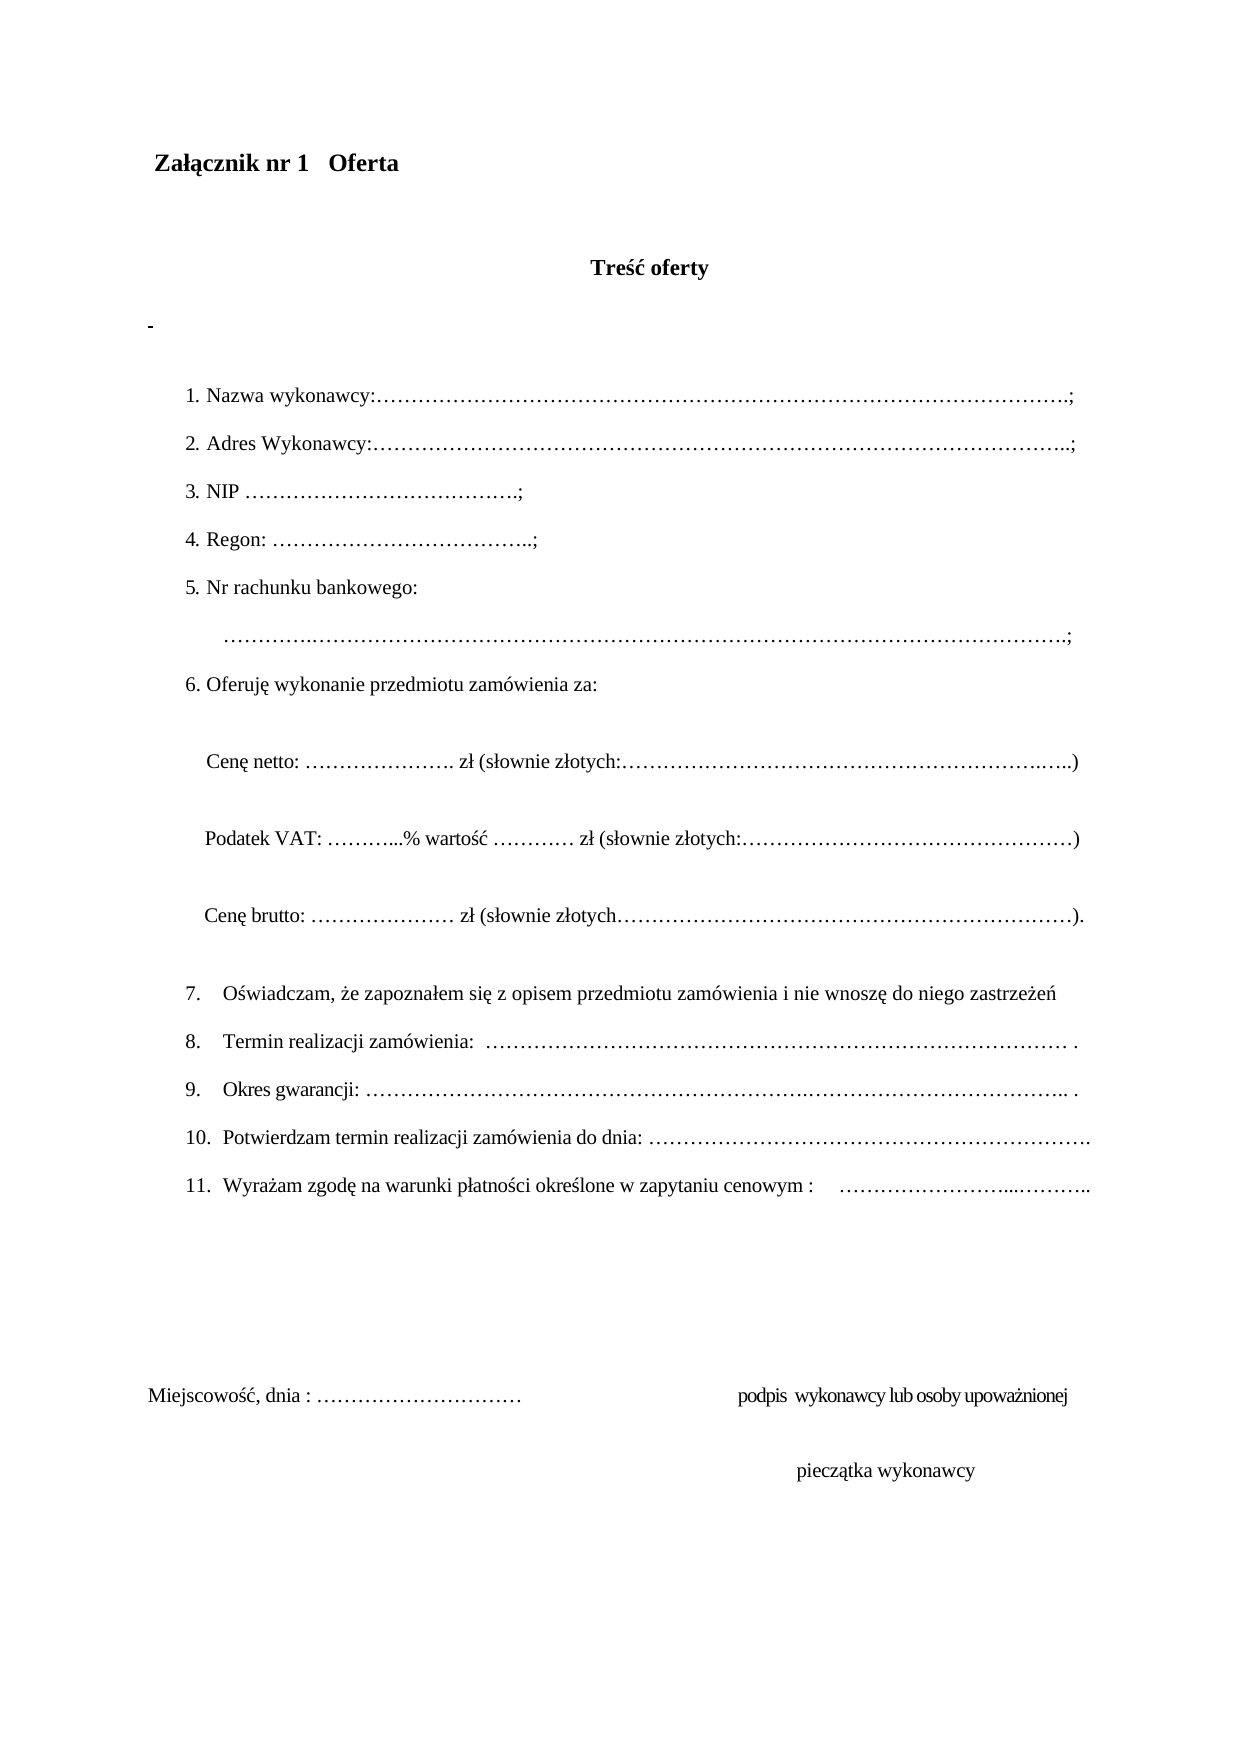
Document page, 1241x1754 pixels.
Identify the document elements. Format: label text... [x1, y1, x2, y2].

text Załącznik nr 1 Oferta [148, 148, 1093, 176]
list Wyrażam zgodę na warunki płatności określone w zapytaniu cenowym : ……………………...……….. [185, 1173, 1093, 1197]
list Nazwa wykonawcy:……………………………………………………………………………………….; [185, 383, 1093, 407]
list Oświadczam, że zapoznałem się z opisem przedmiotu zamówienia i nie wnoszę do niego zastrzeżeń [185, 981, 1093, 1005]
text Treść oferty [516, 254, 1093, 281]
list Adres Wykonawcy:………………………………………………………………………………………..; [185, 431, 1093, 455]
list Potwierdzam termin realizacji zamówienia do dnia: ………………………………………………………. [185, 1125, 1093, 1149]
list Nr rachunku bankowego: [185, 575, 1093, 599]
text Miejscowość, dnia : ………………………… podpis wykonawcy lub osoby upoważnionej [148, 1383, 1240, 1407]
text pieczątka wykonawcy [738, 1432, 1195, 1489]
list ………….……………………………………………………………………………………………….; [223, 623, 1093, 647]
list Okres gwarancji: ……………………………………………………….……………………………….. . [185, 1077, 1093, 1101]
text Podatek VAT: ………...% wartość ………… zł (słownie złotych:…………………………………………) [180, 826, 1093, 850]
text Cenę netto: …………………. zł (słownie złotych:…………………………………………………….…..) [181, 749, 1093, 773]
list Oferuję wykonanie przedmiotu zamówienia za: [185, 672, 1093, 696]
list NIP ………………………………….; [185, 479, 1093, 503]
text Cenę brutto: ………………… zł (słownie złotych…………………………………………………………). [174, 903, 1093, 927]
list Termin realizacji zamówienia: ………………………………………………………………………… . [185, 1029, 1093, 1053]
list Regon: ………………………………..; [185, 527, 1093, 551]
